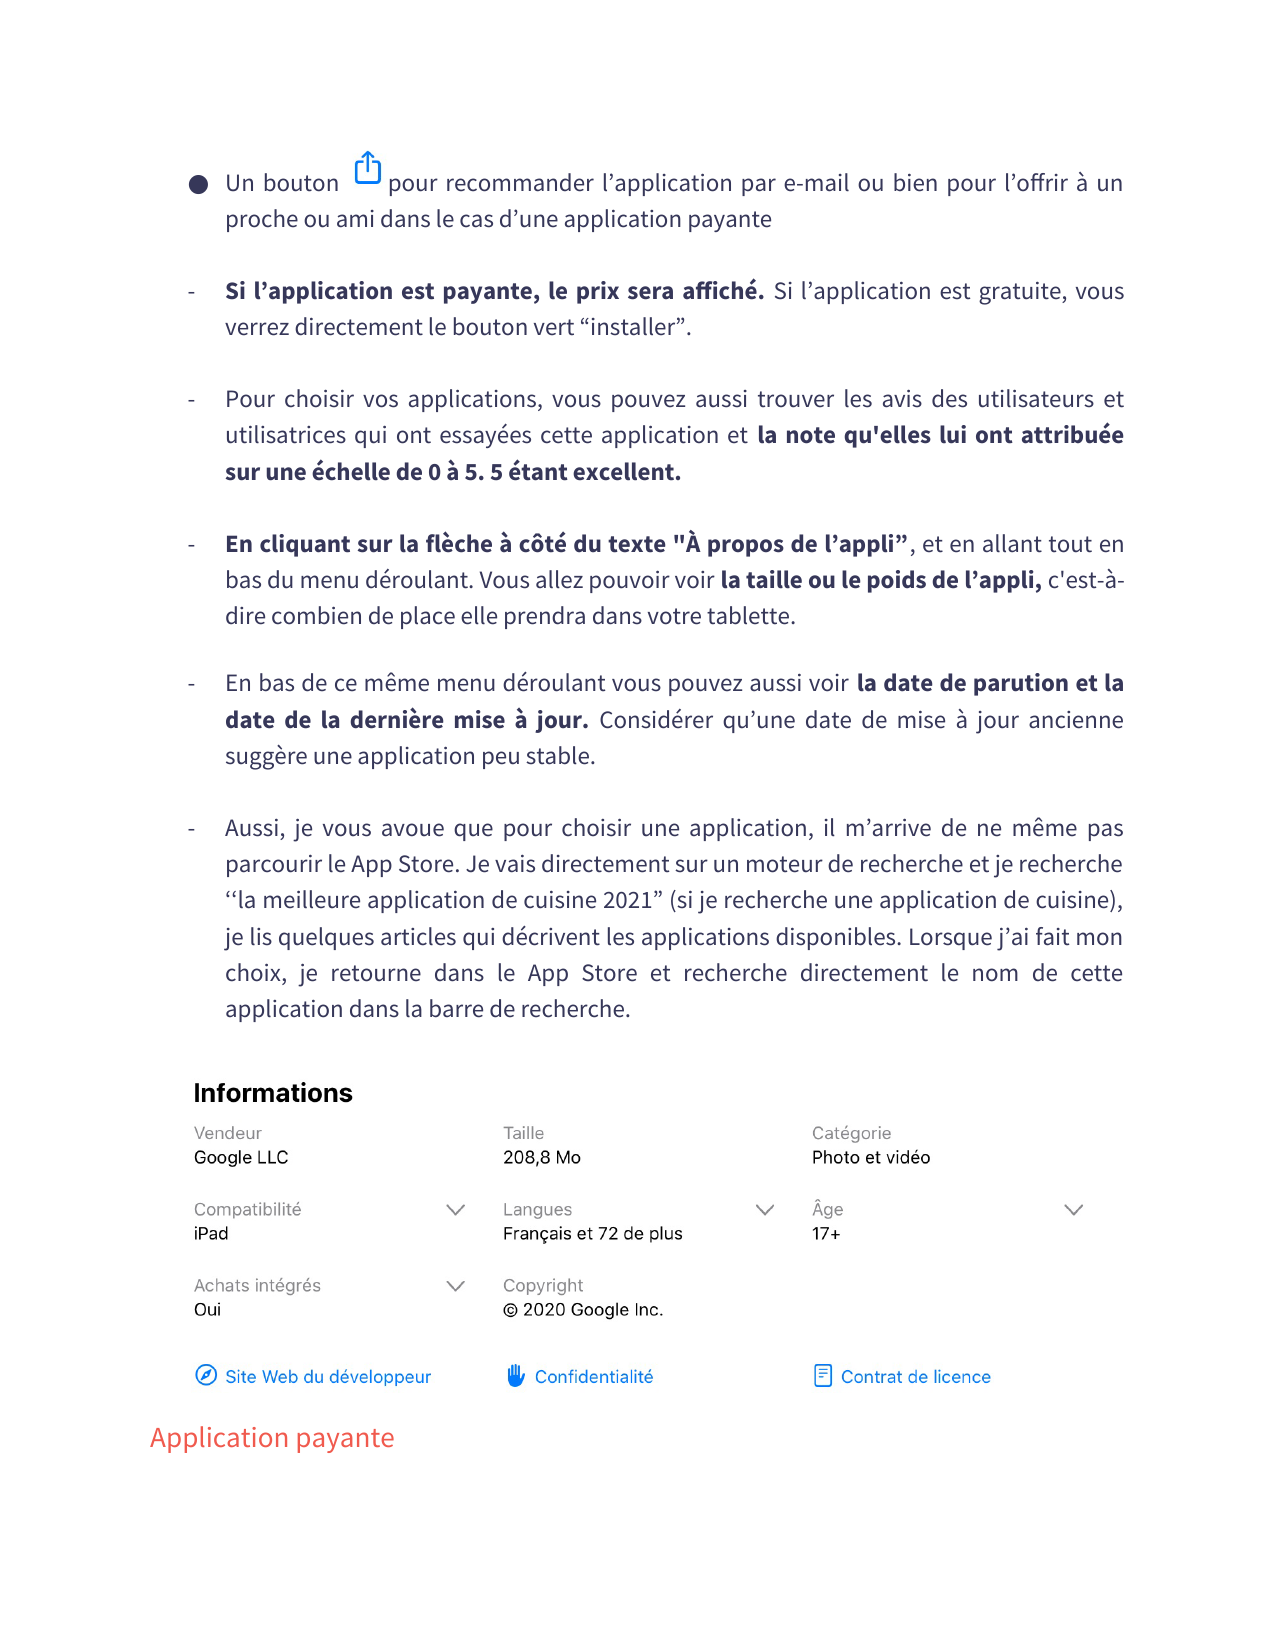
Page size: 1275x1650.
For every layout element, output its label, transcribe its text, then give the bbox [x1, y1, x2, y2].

list Si l’application est payante, le prix sera affiché. Si l’application est gratuite, vous verrez directement le bouton vert “installer”. [187, 275, 1125, 342]
picture [347, 150, 388, 191]
subtitle Application payante [150, 1419, 1125, 1455]
list Un bouton pour recommander l’application par e-mail ou bien pour l’offrir à un proche ou ami dans le cas d’une application payante [187, 150, 1125, 234]
picture [150, 1065, 1125, 1415]
list En bas de ce même menu déroulant vous pouvez aussi voir la date de parution et la date de la dernière mise à jour. Considérer qu’une date de mise à jour ancienne suggère une application peu stable. [187, 667, 1125, 771]
list Pour choisir vos applications, vous pouvez aussi trouver les avis des utilisateurs et utilisatrices qui ont essayées cette application et la note qu'elles lui ont attribuée sur une échelle de 0 à 5. 5 étant excellent. [187, 383, 1125, 487]
list Aussi, je vous avoue que pour choisir une application, il m’arrive de ne même pas parcourir le App Store. Je vais directement sur un moteur de recherche et je recherche ‘‘la meilleure application de cuisine 2021” (si je recherche une application de cuisine), je lis quelques articles qui décrivent les applications disponibles. Lorsque j’ai fait mon choix, je retourne dans le App Store et recherche directement le nom de cette application dans la barre de recherche. [187, 812, 1125, 1024]
list En cliquant sur la flèche à côté du texte "À propos de l’appli”, et en allant tout en bas du menu déroulant. Vous allez pouvoir voir la taille ou le poids de l’appli, c'est-à-dire combien de place elle prendra dans votre tablette. [187, 528, 1125, 632]
